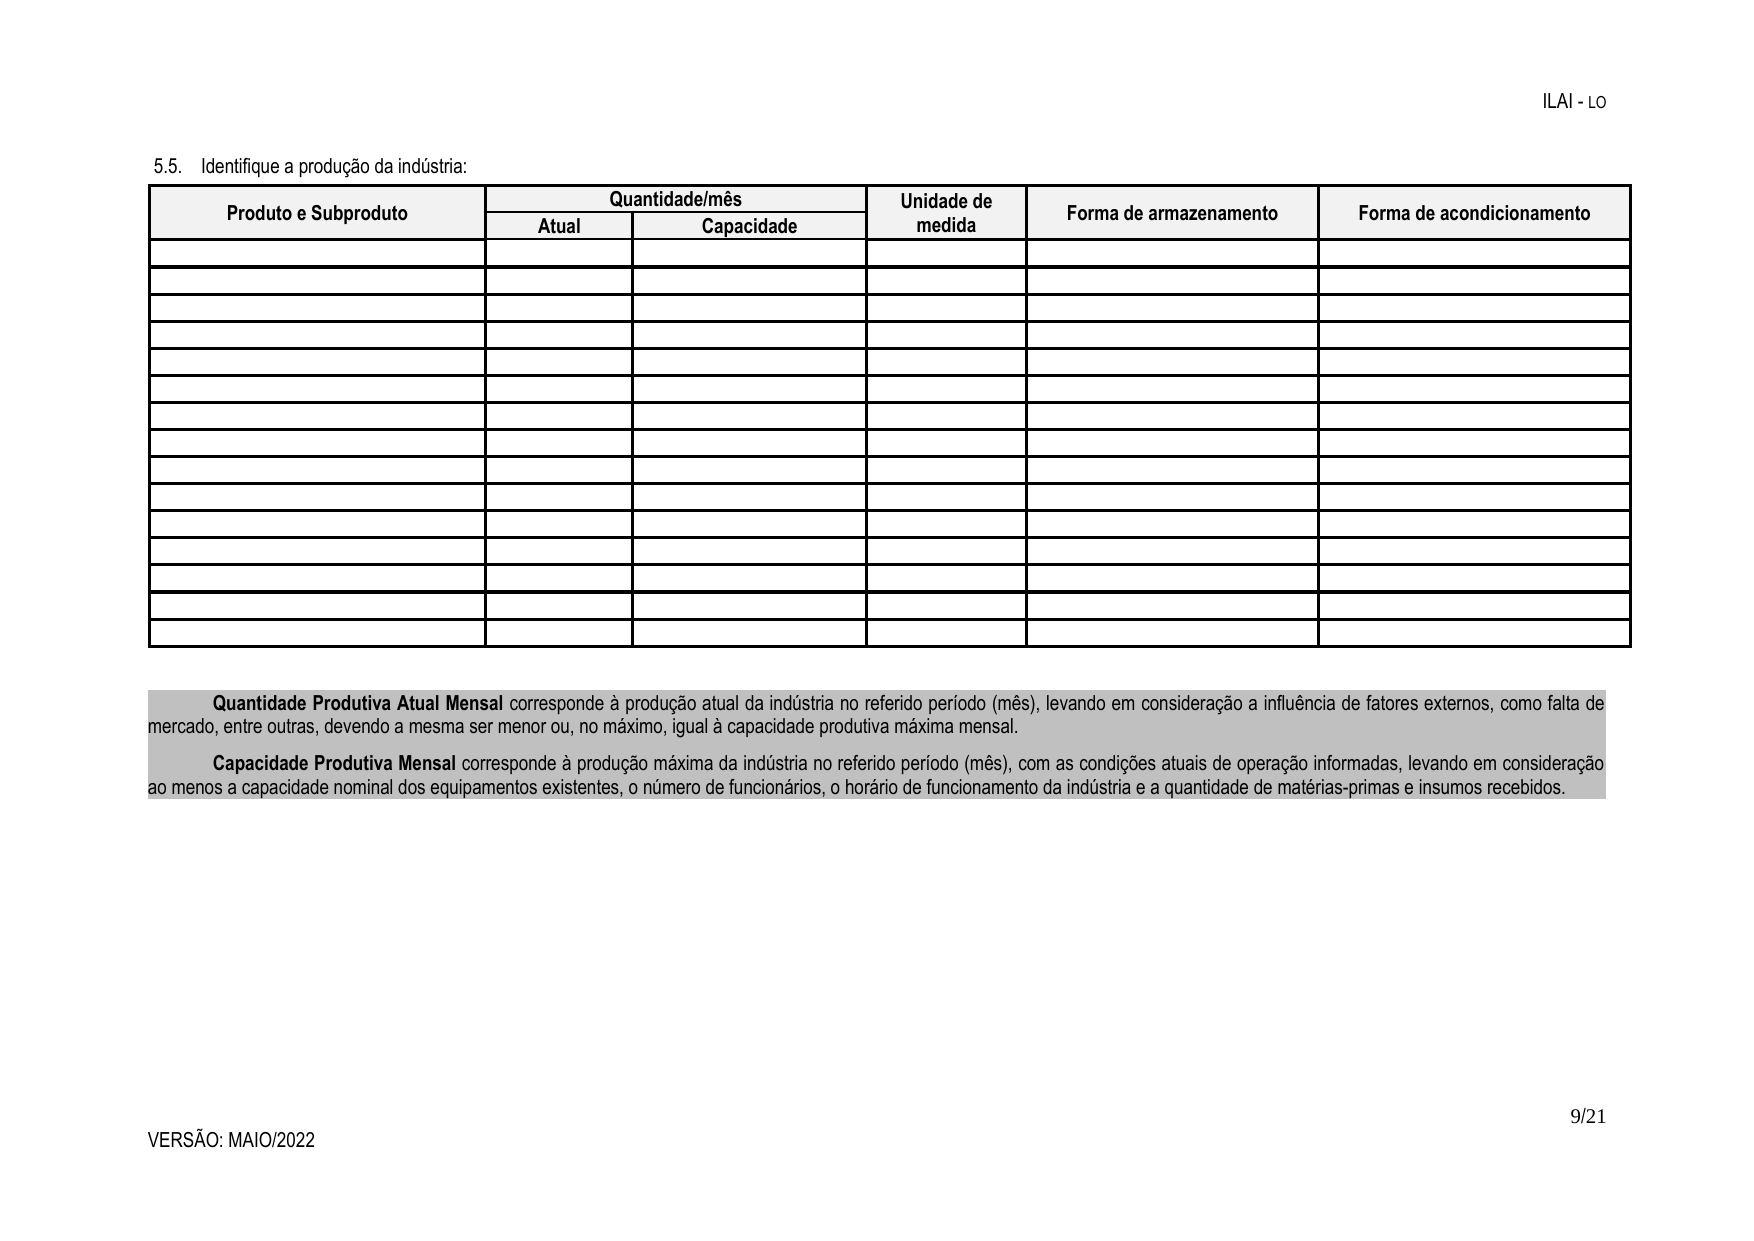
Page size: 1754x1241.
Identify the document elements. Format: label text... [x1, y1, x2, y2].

table_cell [634, 431, 865, 455]
table_cell [1028, 621, 1317, 644]
table_cell [634, 485, 865, 509]
table_cell [634, 458, 865, 482]
table_cell [634, 594, 865, 617]
table_cell [487, 377, 631, 401]
table_cell [1320, 431, 1629, 455]
table_cell [151, 594, 484, 617]
table_cell [634, 323, 865, 347]
table_cell [487, 566, 631, 590]
table_cell [1028, 539, 1317, 563]
table_cell [868, 458, 1025, 482]
table_cell [868, 621, 1025, 644]
table_cell [1028, 431, 1317, 455]
table_cell [1320, 323, 1629, 347]
table_cell [1320, 458, 1629, 482]
table_cell [151, 377, 484, 401]
table_cell [1320, 404, 1629, 428]
table_cell [868, 296, 1025, 319]
table_cell [1028, 404, 1317, 428]
table_cell [1028, 458, 1317, 482]
table_cell [634, 621, 865, 644]
table_cell [868, 539, 1025, 563]
table_cell [151, 621, 484, 644]
table_cell Capacidade [634, 213, 865, 238]
table_cell [1028, 485, 1317, 509]
table_cell Atual [487, 213, 631, 238]
table_header Forma de armazenamento [1028, 187, 1317, 238]
table_cell [1320, 621, 1629, 644]
table_cell [151, 241, 484, 265]
table_cell [634, 539, 865, 563]
table_cell [868, 404, 1025, 428]
table_cell [634, 377, 865, 401]
table_cell [634, 566, 865, 590]
table_cell [1320, 594, 1629, 617]
table_cell [487, 269, 631, 292]
table_header Unidade de medida [868, 187, 1025, 238]
table_cell [868, 594, 1025, 617]
table_cell [868, 241, 1025, 265]
table_cell [487, 296, 631, 319]
table_cell [151, 269, 484, 292]
table_cell [1320, 269, 1629, 292]
table_cell [1320, 350, 1629, 374]
table_cell [1028, 296, 1317, 319]
table_cell [1028, 377, 1317, 401]
table_cell [487, 594, 631, 617]
table_cell [868, 566, 1025, 590]
table_cell [634, 512, 865, 536]
table_cell [634, 296, 865, 319]
table_cell [868, 485, 1025, 509]
table_cell [487, 539, 631, 563]
text Capacidade Produtiva Mensal corresponde à produção máxima da indústria no referido período (mês), com as condições atuais de operação informadas, levando em consideração ao menos a capacidade nominal dos equipamentos existentes, o número de funcionários, o horário de funcionamento da indústria e a quantidade de matérias-primas e insumos recebidos. [148, 751, 1606, 799]
table_cell [487, 485, 631, 509]
table_cell [1028, 512, 1317, 536]
text Quantidade Produtiva Atual Mensal corresponde à produção atual da indústria no referido período (mês), levando em consideração a influência de fatores externos, como falta de mercado, entre outras, devendo a mesma ser menor ou, no máximo, igual à capacidade produtiva máxima mensal. [148, 690, 1606, 738]
table_cell [868, 431, 1025, 455]
table_header Quantidade/mês [487, 187, 865, 211]
table_cell [868, 350, 1025, 374]
table_cell [487, 323, 631, 347]
table_cell [151, 566, 484, 590]
table_cell [151, 539, 484, 563]
table_cell [487, 350, 631, 374]
table_cell [1320, 377, 1629, 401]
table_cell [868, 377, 1025, 401]
table_cell [1028, 566, 1317, 590]
table_cell [634, 404, 865, 428]
table_cell [1320, 296, 1629, 319]
table_cell [151, 458, 484, 482]
table_cell [151, 512, 484, 536]
table_cell [1320, 566, 1629, 590]
table_cell [487, 512, 631, 536]
table_cell [151, 431, 484, 455]
table_cell [487, 404, 631, 428]
table_cell [1320, 485, 1629, 509]
table_cell [1028, 323, 1317, 347]
table_header Forma de acondicionamento [1320, 187, 1629, 238]
table_cell [1320, 512, 1629, 536]
table_cell [1320, 539, 1629, 563]
table_cell [151, 485, 484, 509]
table_cell [487, 431, 631, 455]
table_cell [1028, 241, 1317, 265]
table_cell [151, 404, 484, 428]
table_cell [868, 269, 1025, 292]
table_cell [487, 621, 631, 644]
table_cell [634, 269, 865, 292]
table_cell [868, 323, 1025, 347]
table_cell [634, 240, 865, 265]
table_header Produto e Subproduto [151, 187, 484, 238]
table_cell [634, 350, 865, 374]
table_cell [1028, 594, 1317, 617]
table_cell [868, 512, 1025, 536]
table_cell [1320, 241, 1629, 265]
table_cell [487, 240, 631, 265]
table_cell [1028, 269, 1317, 292]
table_cell [487, 458, 631, 482]
table_cell [151, 323, 484, 347]
table_cell [151, 350, 484, 374]
table_cell [151, 296, 484, 319]
list Identifique a produção da indústria: [154, 154, 1606, 178]
table_cell [1028, 350, 1317, 374]
